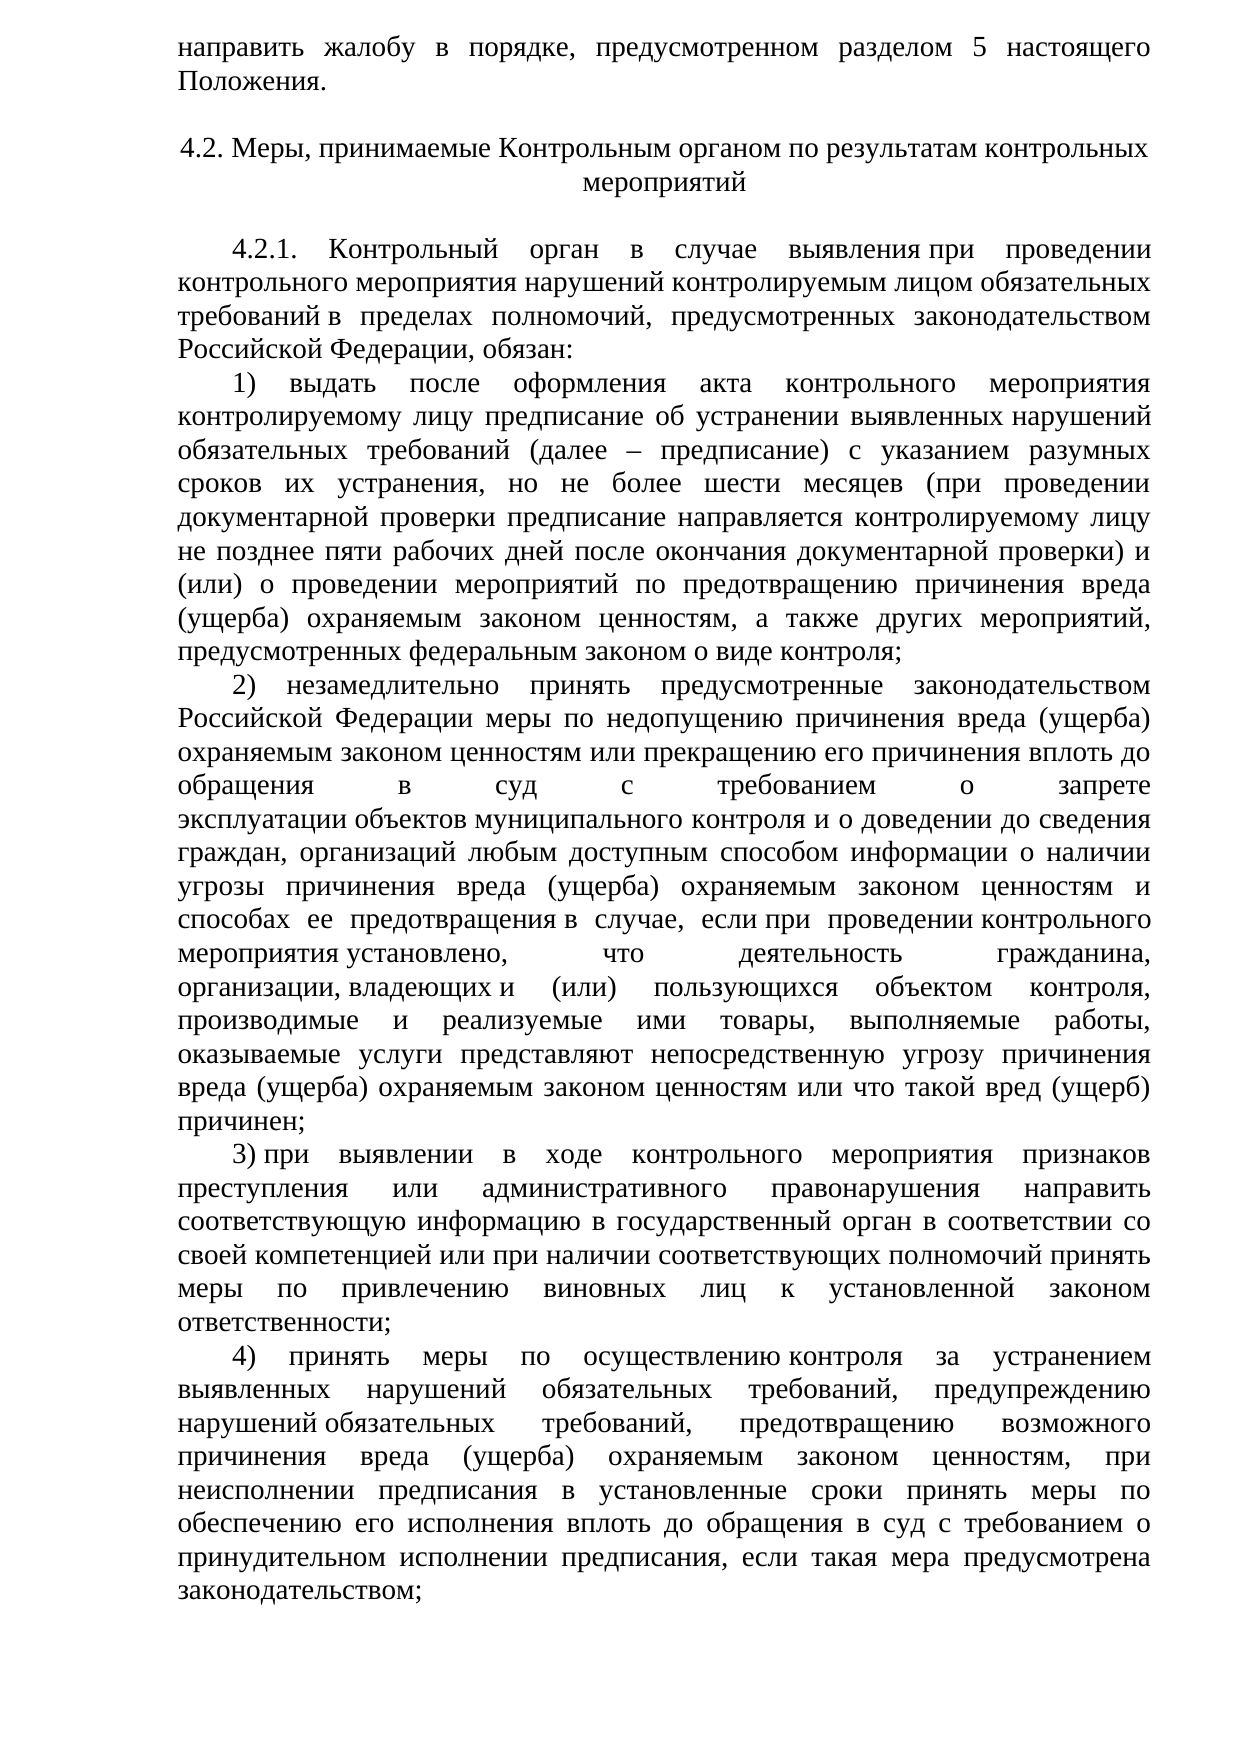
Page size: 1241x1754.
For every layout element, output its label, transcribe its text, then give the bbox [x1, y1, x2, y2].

text 3) при выявлении в ходе контрольного мероприятия признаков преступления или административного правонарушения направить соответствующую информацию в государственный орган в соответствии со своей компетенцией или при наличии соответствующих полномочий принять меры по привлечению виновных лиц к установленной законом ответственности; [177, 1136, 1152, 1338]
text 2) незамедлительно принять предусмотренные законодательством Российской Федерации меры по недопущению причинения вреда (ущерба) охраняемым законом ценностям или прекращению его причинения вплоть до обращения в суд с требованием о запрете эксплуатации объектов муниципального контроля и о доведении до сведения граждан, организаций любым доступным способом информации о наличии угрозы причинения вреда (ущерба) охраняемым законом ценностям и способах ее предотвращения в случае, если при проведении контрольного мероприятия установлено, что деятельность гражданина, организации, владеющих и (или) пользующихся объектом контроля, производимые и реализуемые ими товары, выполняемые работы, оказываемые услуги представляют непосредственную угрозу причинения вреда (ущерба) охраняемым законом ценностям или что такой вред (ущерб) причинен; [177, 667, 1152, 1136]
text 4.2. Меры, принимаемые Контрольным органом по результатам контрольных мероприятий [177, 130, 1152, 197]
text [177, 29, 1152, 97]
text 4) принять меры по осуществлению контроля за устранением выявленных нарушений обязательных требований, предупреждению нарушений обязательных требований, предотвращению возможного причинения вреда (ущерба) охраняемым законом ценностям, при неисполнении предписания в установленные сроки принять меры по обеспечению его исполнения вплоть до обращения в суд с требованием о принудительном исполнении предписания, если такая мера предусмотрена законодательством; [177, 1338, 1152, 1606]
text 1) выдать после оформления акта контрольного мероприятия контролируемому лицу предписание об устранении выявленных нарушений обязательных требований (далее – предписание) с указанием разумных сроков их устранения, но не более шести месяцев (при проведении документарной проверки предписание направляется контролируемому лицу не позднее пяти рабочих дней после окончания документарной проверки) и (или) о проведении мероприятий по предотвращению причинения вреда (ущерба) охраняемым законом ценностям, а также других мероприятий, предусмотренных федеральным законом о виде контроля; [177, 365, 1152, 667]
text 4.2.1. Контрольный орган в случае выявления при проведении контрольного мероприятия нарушений контролируемым лицом обязательных требований в пределах полномочий, предусмотренных законодательством Российской Федерации, обязан: [177, 231, 1152, 365]
